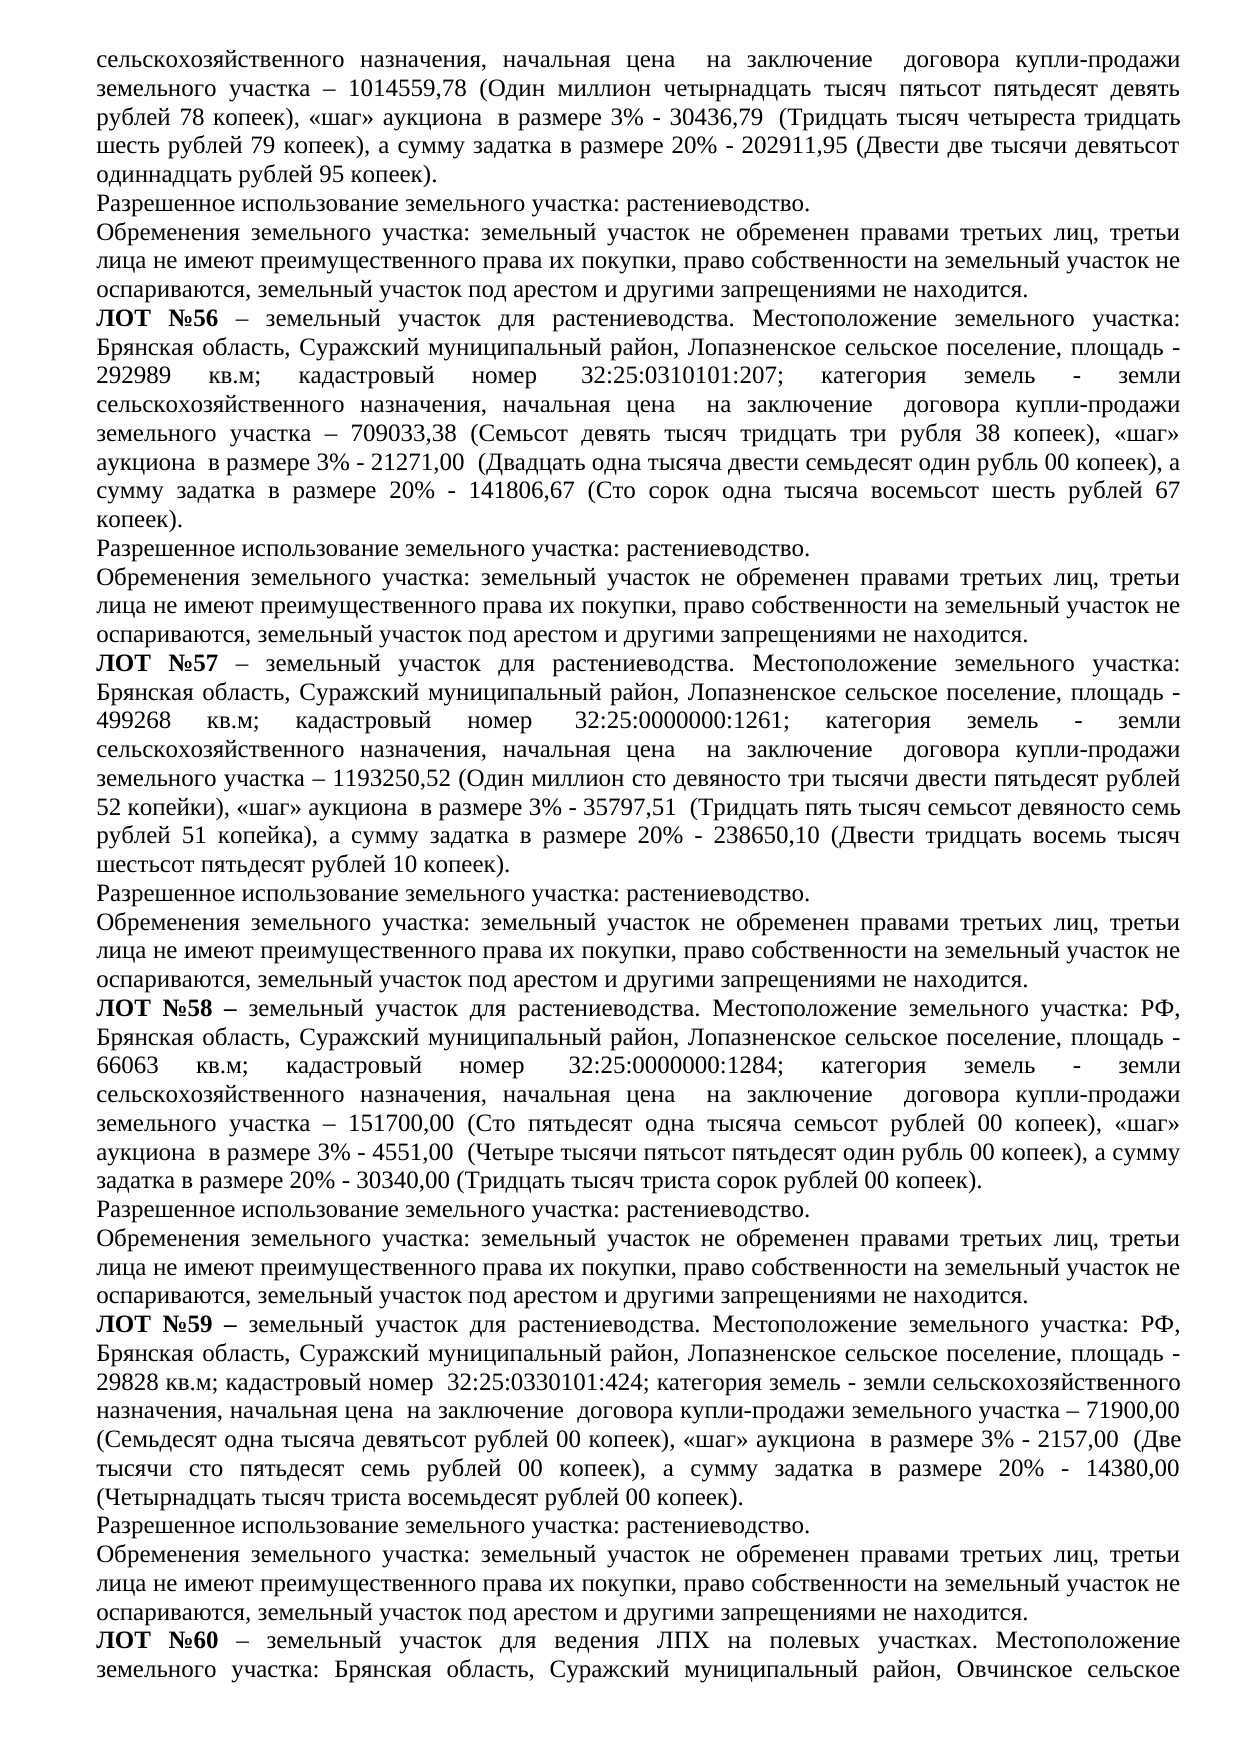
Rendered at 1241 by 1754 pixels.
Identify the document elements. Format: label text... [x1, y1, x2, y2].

text Разрешенное использование земельного участка: растениеводство. [96, 1511, 1181, 1539]
text Разрешенное использование земельного участка: растениеводство. [96, 1194, 1181, 1223]
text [96, 44, 1181, 188]
text ЛОТ №58 – земельный участок для растениеводства. Местоположение земельного участка: РФ, Брянская область, Суражский муниципальный район, Лопазненское сельское поселение, площадь - 66063 кв.м; кадастровый номер 32:25:0000000:1284; категория земель - земли сельскохозяйственного назначения, начальная цена на заключение договора купли-продажи земельного участка – 151700,00 (Сто пятьдесят одна тысяча семьсот рублей 00 копеек), «шаг» аукциона в размере 3% - 4551,00 (Четыре тысячи пятьсот пятьдесят один рубль 00 копеек), а сумму задатка в размере 20% - 30340,00 (Тридцать тысяч триста сорок рублей 00 копеек). [96, 993, 1181, 1194]
text Разрешенное использование земельного участка: растениеводство. [96, 188, 1181, 217]
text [96, 1626, 1181, 1683]
text ЛОТ №57 – земельный участок для растениеводства. Местоположение земельного участка: Брянская область, Суражский муниципальный район, Лопазненское сельское поселение, площадь - 499268 кв.м; кадастровый номер 32:25:0000000:1261; категория земель - земли сельскохозяйственного назначения, начальная цена на заключение договора купли-продажи земельного участка – 1193250,52 (Один миллион сто девяносто три тысячи двести пятьдесят рублей 52 копейки), «шаг» аукциона в размере 3% - 35797,51 (Тридцать пять тысяч семьсот девяносто семь рублей 51 копейка), а сумму задатка в размере 20% - 238650,10 (Двести тридцать восемь тысяч шестьсот пятьдесят рублей 10 копеек). [96, 648, 1181, 878]
text ЛОТ №56 – земельный участок для растениеводства. Местоположение земельного участка: Брянская область, Суражский муниципальный район, Лопазненское сельское поселение, площадь - 292989 кв.м; кадастровый номер 32:25:0310101:207; категория земель - земли сельскохозяйственного назначения, начальная цена на заключение договора купли-продажи земельного участка – 709033,38 (Семьсот девять тысяч тридцать три рубля 38 копеек), «шаг» аукциона в размере 3% - 21271,00 (Двадцать одна тысяча двести семьдесят один рубль 00 копеек), а сумму задатка в размере 20% - 141806,67 (Сто сорок одна тысяча восемьсот шесть рублей 67 копеек). [96, 303, 1181, 533]
text ЛОТ №59 – земельный участок для растениеводства. Местоположение земельного участка: РФ, Брянская область, Суражский муниципальный район, Лопазненское сельское поселение, площадь - 29828 кв.м; кадастровый номер 32:25:0330101:424; категория земель - земли сельскохозяйственного назначения, начальная цена на заключение договора купли-продажи земельного участка – 71900,00 (Семьдесят одна тысяча девятьсот рублей 00 копеек), «шаг» аукциона в размере 3% - 2157,00 (Две тысячи сто пятьдесят семь рублей 00 копеек), а сумму задатка в размере 20% - 14380,00 (Четырнадцать тысяч триста восемьдесят рублей 00 копеек). [96, 1309, 1181, 1511]
text Разрешенное использование земельного участка: растениеводство. [96, 533, 1181, 562]
text Разрешенное использование земельного участка: растениеводство. [96, 878, 1181, 907]
